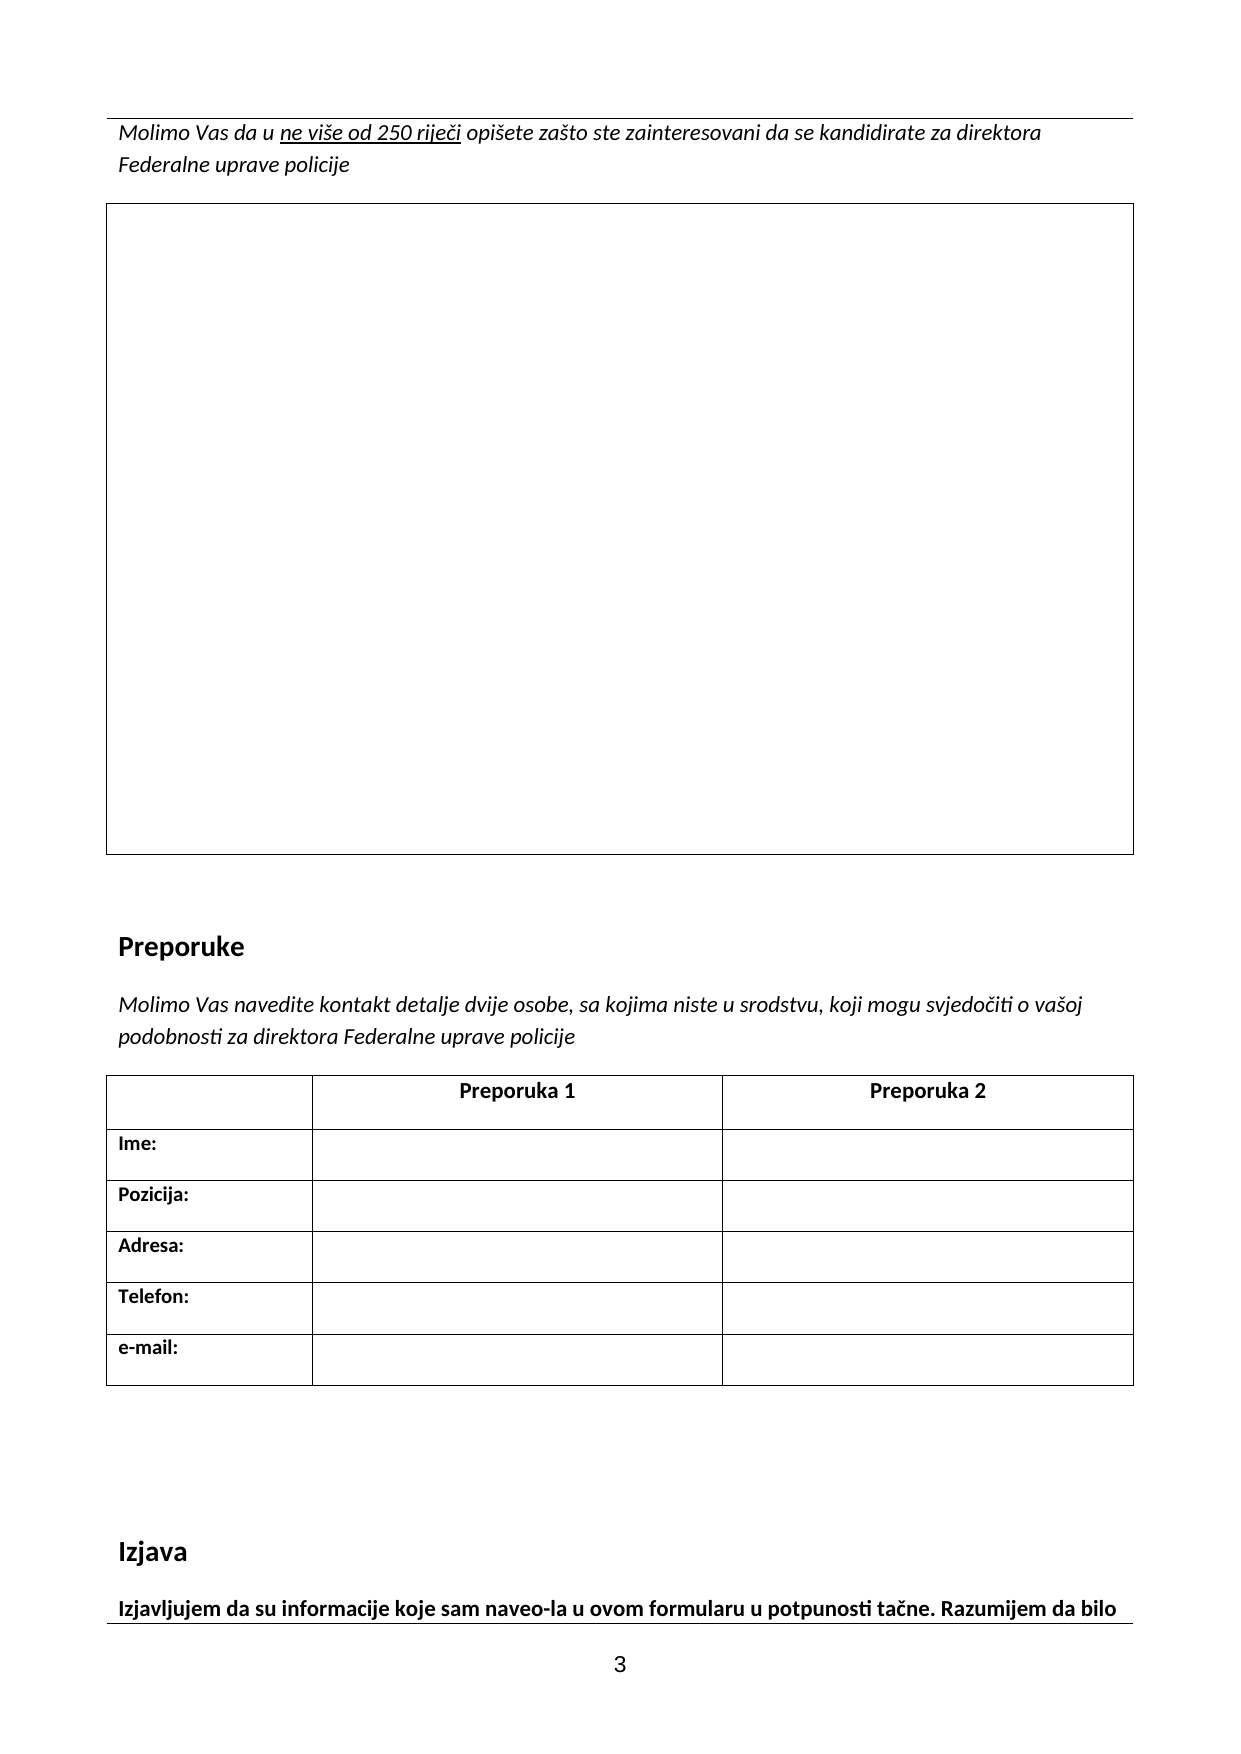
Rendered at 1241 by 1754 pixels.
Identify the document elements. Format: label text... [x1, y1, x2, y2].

table_cell [723, 1335, 1133, 1384]
table_cell Ime: [107, 1130, 312, 1180]
table_cell [313, 1335, 722, 1384]
table_cell [313, 1232, 722, 1282]
table_header Preporuke Molimo Vas navedite kontakt detalje dvije osobe, sa kojima niste u srodstvu, koji mogu svjedočiti o vašoj podobnosti za direktora Federalne uprave policije [107, 929, 1133, 1075]
table_cell Adresa: [107, 1232, 312, 1282]
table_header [107, 1533, 1133, 1622]
table_cell [723, 1232, 1133, 1282]
table_cell [313, 1130, 722, 1180]
table_cell Preporuka 2 [723, 1076, 1133, 1129]
table_cell [313, 1181, 722, 1231]
table_cell [723, 1283, 1133, 1333]
table_cell [723, 1181, 1133, 1231]
table_cell e-mail: [107, 1335, 312, 1384]
table_cell Pozicija: [107, 1181, 312, 1231]
table_cell Telefon: [107, 1283, 312, 1333]
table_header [107, 119, 1133, 203]
table_cell [107, 204, 1133, 854]
table_cell Preporuka 1 [313, 1076, 722, 1129]
table_cell [313, 1283, 722, 1333]
table_cell [723, 1130, 1133, 1180]
table_cell [107, 1076, 312, 1129]
